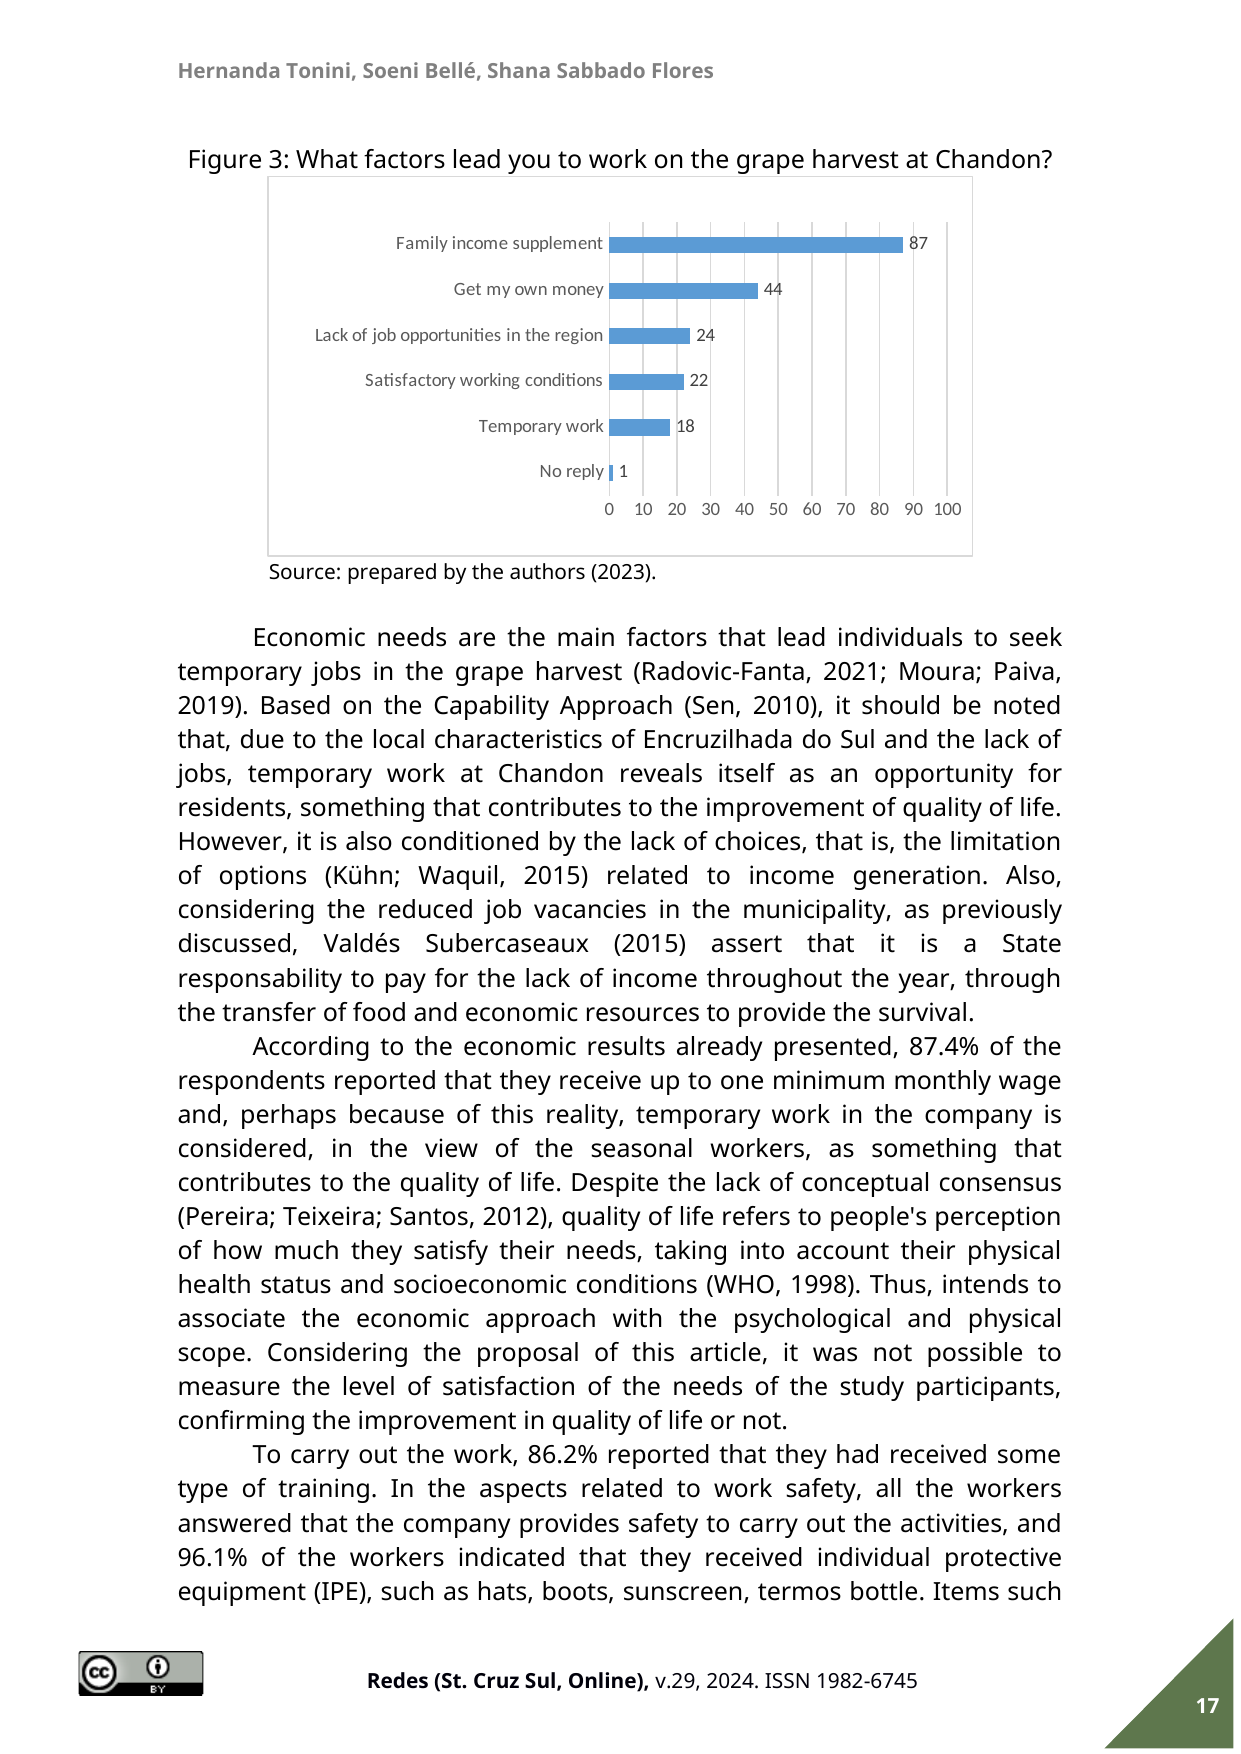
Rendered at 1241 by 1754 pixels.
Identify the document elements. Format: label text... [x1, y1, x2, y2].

text According to the economic results already presented, 87.4% of the respondents reported that they receive up to one minimum monthly wage and, perhaps because of this reality, temporary work in the company is considered, in the view of the seasonal workers, as something that contributes to the quality of life. Despite the lack of conceptual consensus (Pereira; Teixeira; Santos, 2012), quality of life refers to people's perception of how much they satisfy their needs, taking into account their physical health status and socioeconomic conditions (WHO, 1998). Thus, intends to associate the economic approach with the psychological and physical scope. Considering the proposal of this article, it was not possible to measure the level of satisfaction of the needs of the study participants, confirming the improvement in quality of life or not. [177, 1028, 1063, 1437]
text Source: prepared by the authors (2023). [177, 557, 1063, 586]
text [177, 1437, 1063, 1607]
picture [78, 1651, 204, 1696]
text Economic needs are the main factors that lead individuals to seek temporary jobs in the grape harvest (Radovic-Fanta, 2021; Moura; Paiva, 2019). Based on the Capability Approach (Sen, 2010), it should be noted that, due to the local characteristics of Encruzilhada do Sul and the lack of jobs, temporary work at Chandon reveals itself as an opportunity for residents, something that contributes to the improvement of quality of life. However, it is also conditioned by the lack of choices, that is, the limitation of options (Kühn; Waquil, 2015) related to income generation. Also, considering the reduced job vacancies in the municipality, as previously discussed, Valdés Subercaseaux (2015) assert that it is a State responsability to pay for the lack of income throughout the year, through the transfer of food and economic resources to provide the survival. [177, 619, 1063, 1028]
text Figure 3: What factors lead you to work on the grape harvest at Chandon? [177, 142, 1063, 176]
